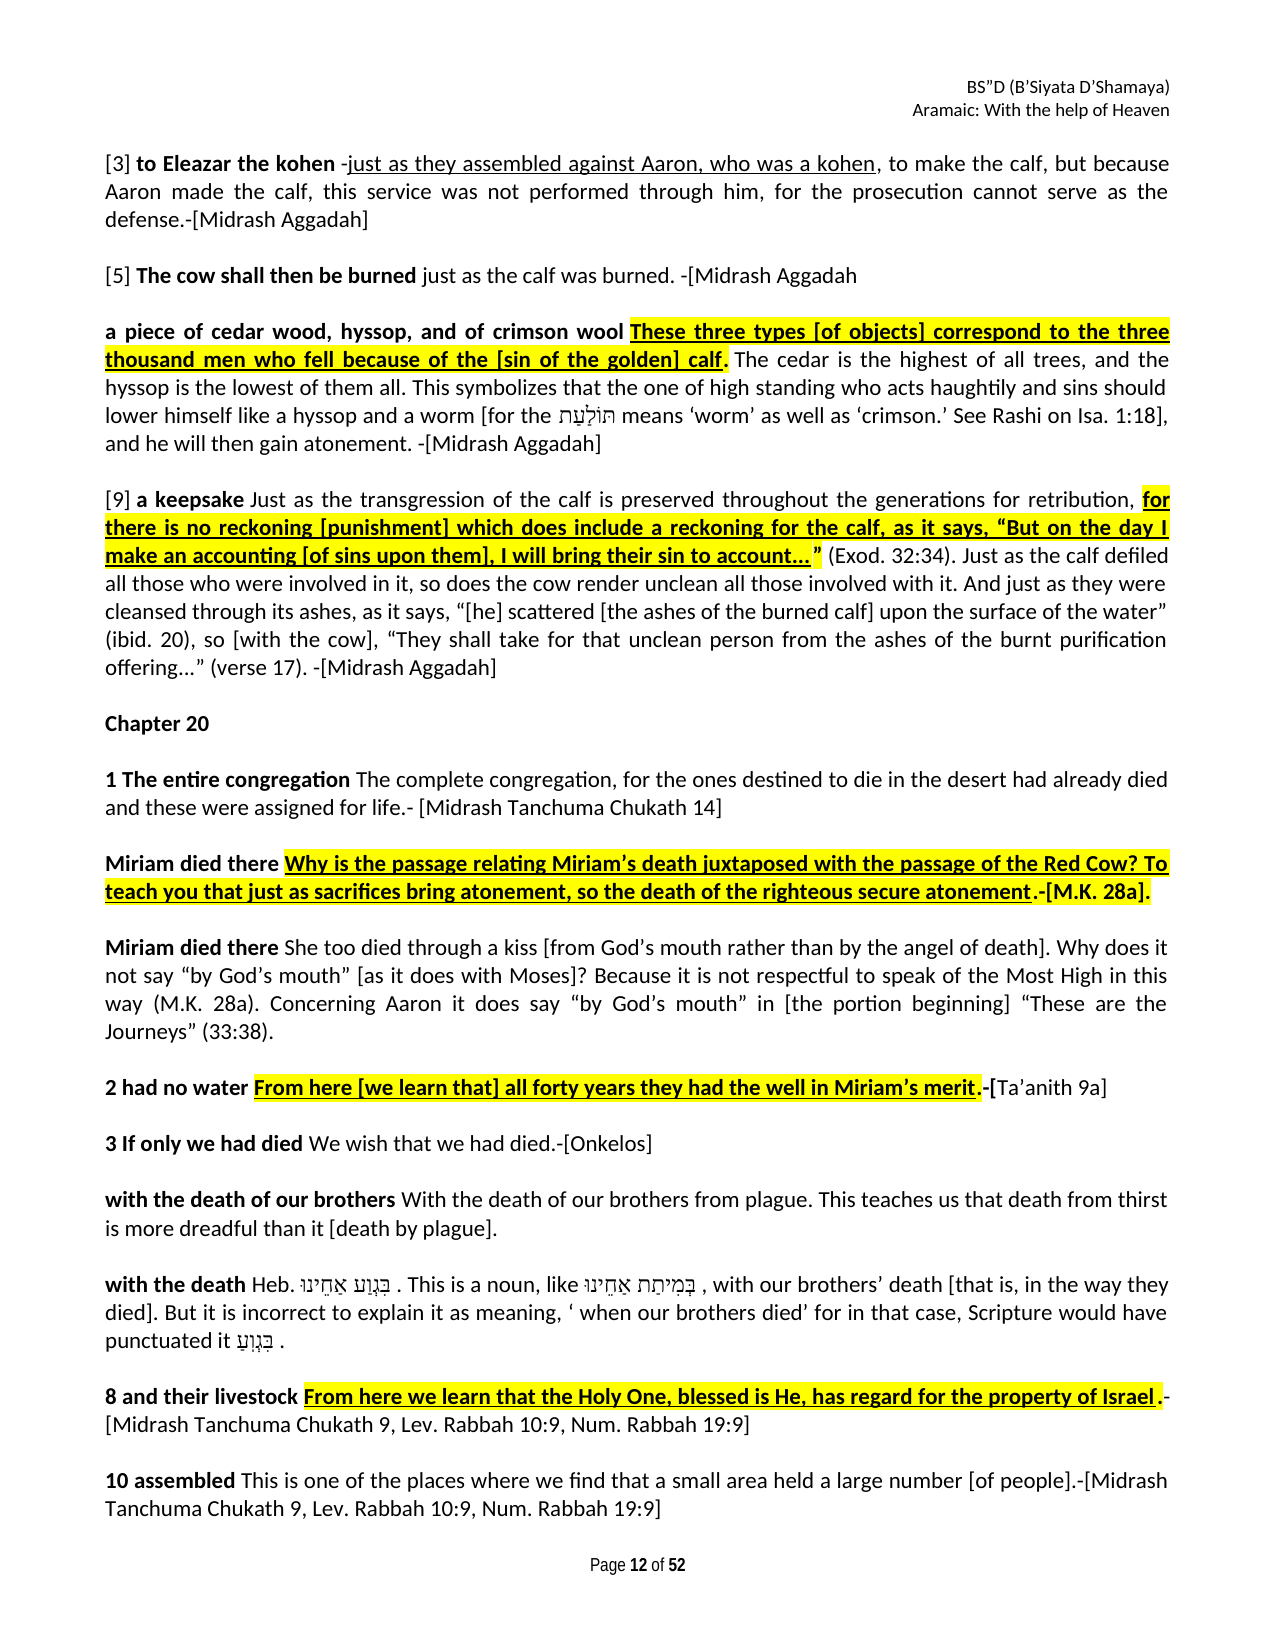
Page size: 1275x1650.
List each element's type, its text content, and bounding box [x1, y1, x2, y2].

text a piece of cedar wood, hyssop, and of crimson wool These three types [of objects] correspond to the three thousand men who fell because of the [sin of the golden] calf. The cedar is the highest of all trees, and the hyssop is the lowest of them all. This symbolizes that the one of high standing who acts haughtily and sins should lower himself like a hyssop and a worm [for the תּוֹלַעַת means ‘worm’ as well as ‘crimson.’ See Rashi on Isa. 1:18], and he will then gain atonement. -[Midrash Aggadah] [105, 345, 1170, 457]
text [3] to Eleazar the kohen -just as they assembled against Aaron, who was a kohen, to make the calf, but because Aaron made the calf, this service was not performed through him, for the prosecution cannot serve as the defense.-[Midrash Aggadah] [105, 149, 1170, 233]
text 8 and their livestock From here we learn that the Holy One, blessed is He, has regard for the property of Israel.-[Midrash Tanchuma Chukath 9, Lev. Rabbah 10:9, Num. Rabbah 19:9] [105, 1382, 1170, 1438]
text 3 If only we had died We wish that we had died.-[Onkelos] [105, 1129, 1170, 1158]
text Miriam died there She too died through a kiss [from God’s mouth rather than by the angel of death]. Why does it not say “by God’s mouth” [as it does with Moses]? Because it is not respectful to speak of the Most High in this way (M.K. 28a). Concerning Aaron it does say “by God’s mouth” in [the portion beginning] “These are the Journeys” (33:38). [105, 933, 1170, 1046]
text [5] The cow shall then be burned just as the calf was burned. -[Midrash Aggadah [105, 261, 1170, 289]
text Miriam died there Why is the passage relating Miriam’s death juxtaposed with the passage of the Red Cow? To teach you that just as sacrifices bring atonement, so the death of the righteous secure atonement.-[M.K. 28a]. [105, 849, 1170, 905]
text with the death Heb. בִּגְוַע אַחֵינוּ . This is a noun, like בְּמִיתַת אַחֵינוּ , with our brothers’ death [that is, in the way they died]. But it is incorrect to explain it as meaning, ‘ when our brothers died’ for in that case, Scripture would have punctuated it בִּגְוֽעַ . [105, 1270, 1170, 1354]
text 2 had no water From here [we learn that] all forty years they had the well in Miriam’s merit.-[Ta’anith 9a] [105, 1073, 1170, 1102]
text with the death of our brothers With the death of our brothers from plague. This teaches us that death from thirst is more dreadful than it [death by plague]. [105, 1186, 1170, 1242]
text 1 The entire congregation The complete congregation, for the ones destined to die in the desert had already died and these were assigned for life.- [Midrash Tanchuma Chukath 14] [105, 765, 1170, 821]
text [9] a keepsake Just as the transgression of the calf is preserved throughout the generations for retribution, for there is no reckoning [punishment] which does include a reckoning for the calf, as it says, “But on the day I make an accounting [of sins upon them], I will bring their sin to account...” (Exod. 32:34). Just as the calf defiled all those who were involved in it, so does the cow render unclean all those involved with it. And just as they were cleansed through its ashes, as it says, “[he] scattered [the ashes of the burned calf] upon the surface of the water” (ibid. 20), so [with the cow], “They shall take for that unclean person from the ashes of the burnt purification offering...” (verse 17). -[Midrash Aggadah] [105, 541, 1170, 681]
text 10 assembled This is one of the places where we find that a small area held a large number [of people].-[Midrash Tanchuma Chukath 9, Lev. Rabbah 10:9, Num. Rabbah 19:9] [105, 1466, 1170, 1522]
text Chapter 20 [105, 709, 1170, 737]
